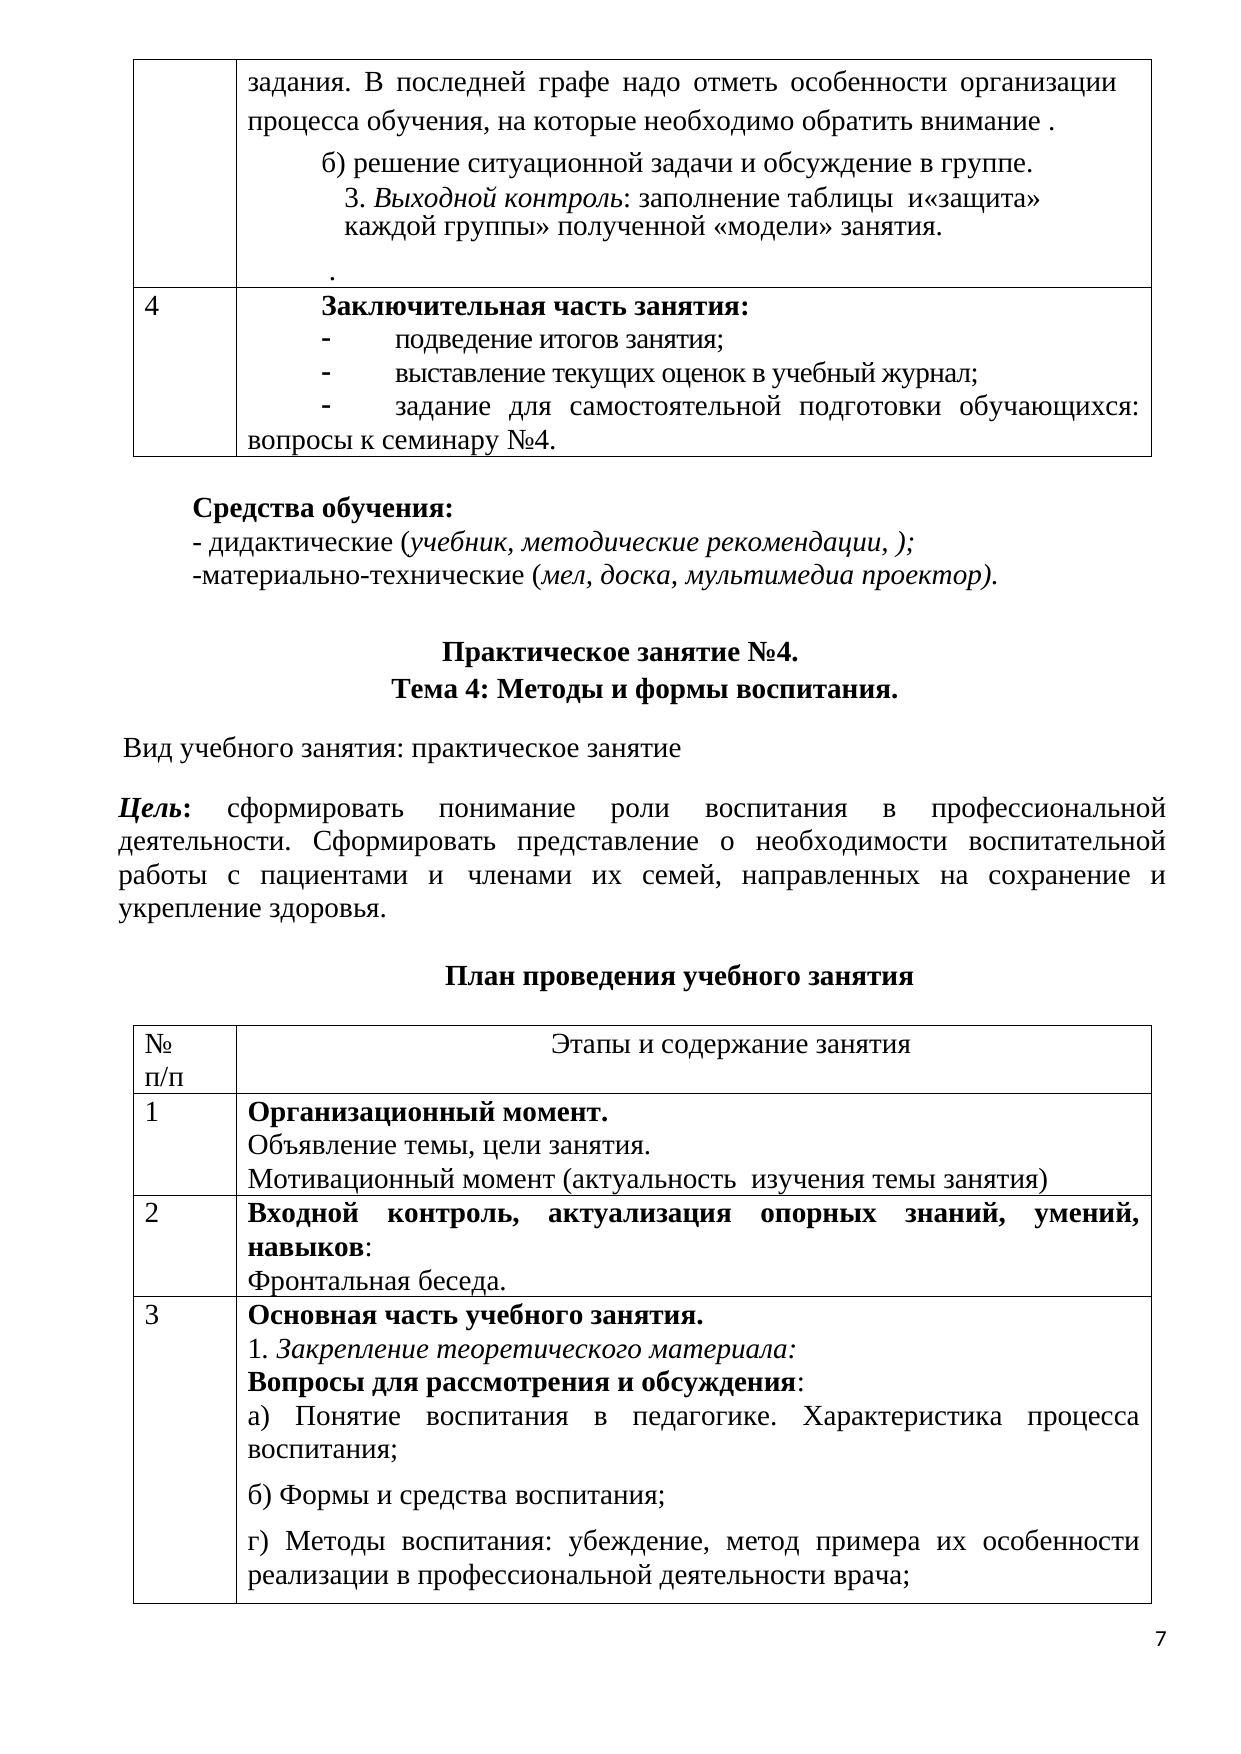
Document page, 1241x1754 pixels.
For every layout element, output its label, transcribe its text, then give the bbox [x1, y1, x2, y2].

text План проведения учебного занятия [118, 958, 1167, 991]
table_cell 1 [134, 1094, 236, 1194]
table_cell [237, 1297, 1151, 1603]
table_header Этапы и содержание занятия [237, 1026, 1151, 1093]
text Средства обучения: [118, 490, 1167, 524]
text Тема 4: Методы и формы воспитания. [123, 671, 1167, 705]
table_cell Организационный момент. Объявление темы, цели занятия. Мотивационный момент (актуальность изучения темы занятия) [237, 1094, 1151, 1194]
table_cell 2 [134, 1196, 236, 1296]
subtitle Практическое занятие №4. [406, 634, 834, 667]
table_cell 3 [134, 1297, 236, 1603]
text -материально-технические (мел, доска, мультимедиа проектор). [118, 557, 1167, 591]
text Вид учебного занятия: практическое занятие [123, 731, 1167, 764]
text Цель: сформировать понимание роли воспитания в профессиональной деятельности. Сформировать представление о необходимости воспитательной работы с пациентами и членами их семей, направленных на сохранение и укрепление здоровья. [118, 790, 1167, 924]
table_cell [237, 60, 1151, 287]
text - дидактические (учебник, методические рекомендации, ); [118, 524, 1167, 557]
table_header № п/п [134, 1026, 236, 1093]
table_cell Заключительная часть занятия: подведение итогов занятия; выставление текущих оценок в учебный журнал; задание для самостоятельной подготовки обучающихся: вопросы к семинару №4. [237, 288, 1151, 456]
table_cell Входной контроль, актуализация опорных знаний, умений, навыков: Фронтальная беседа. [237, 1196, 1151, 1296]
table_cell 3 [134, 60, 236, 287]
table_cell 4 [134, 288, 236, 456]
